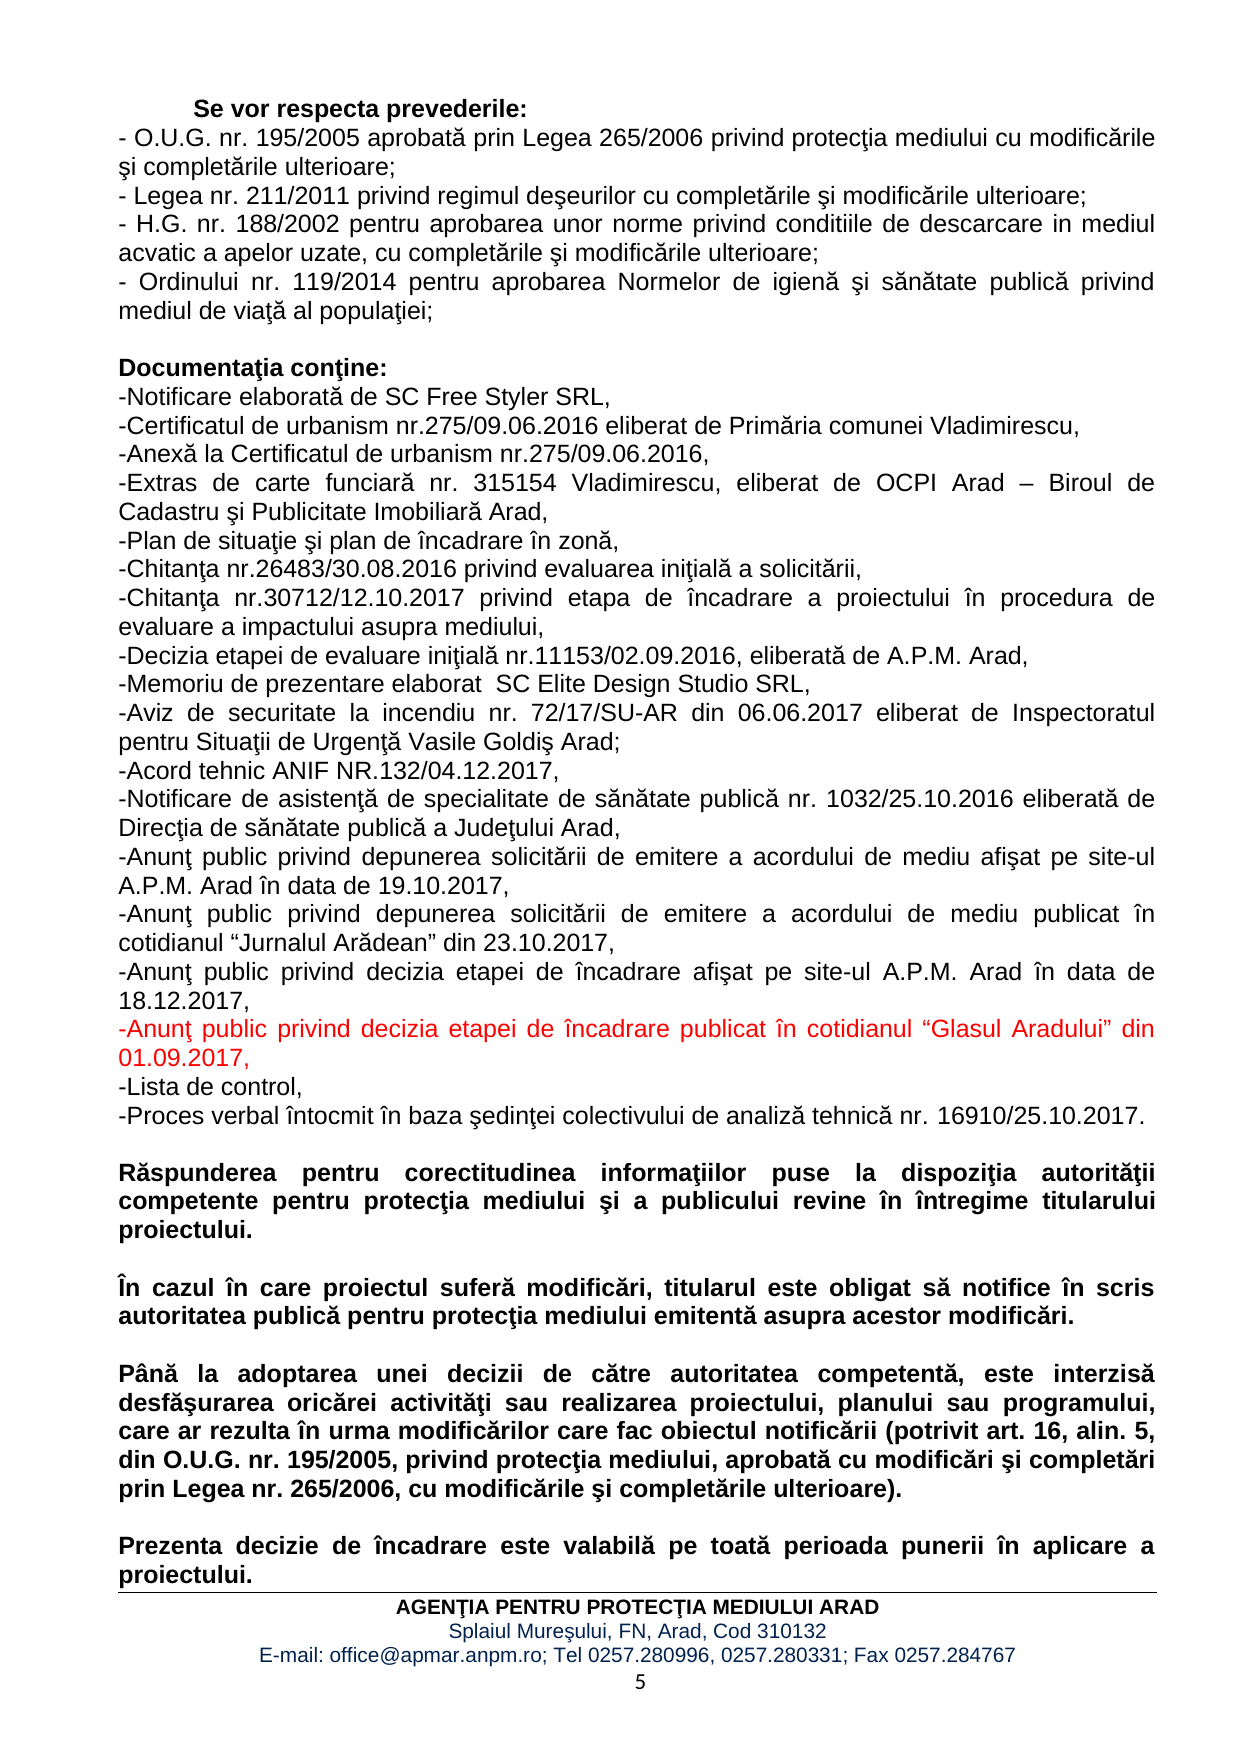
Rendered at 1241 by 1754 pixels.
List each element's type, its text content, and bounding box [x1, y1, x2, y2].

text Prezenta decizie de încadrare este valabilă pe toată perioada punerii în aplicare a proiectului. [118, 1531, 1157, 1589]
text - H.G. nr. 188/2002 pentru aprobarea unor norme privind conditiile de descarcare in mediul acvatic a apelor uzate, cu completările şi modificările ulterioare; [118, 209, 1157, 267]
text -Proces verbal întocmit în baza şedinţei colectivului de analiză tehnică nr. 16910/25.10.2017. [118, 1101, 1157, 1129]
text -Anunţ public privind depunerea solicitării de emitere a acordului de mediu publicat în cotidianul “Jurnalul Arădean” din 23.10.2017, [118, 899, 1157, 957]
text -Plan de situaţie şi plan de încadrare în zonă, [118, 526, 1157, 554]
text -Notificare de asistenţă de specialitate de sănătate publică nr. 1032/25.10.2016 eliberată de Direcţia de sănătate publică a Judeţului Arad, [118, 784, 1157, 842]
text Se vor respecta prevederile: [118, 94, 1157, 123]
text - O.U.G. nr. 195/2005 aprobată prin Legea 265/2006 privind protecţia mediului cu modificările şi completările ulterioare; [118, 123, 1157, 181]
text În cazul în care proiectul suferă modificări, titularul este obligat să notifice în scris autoritatea publică pentru protecţia mediului emitentă asupra acestor modificări. [118, 1272, 1157, 1330]
text - Ordinului nr. 119/2014 pentru aprobarea Normelor de igienă şi sănătate publică privind mediul de viaţă al populaţiei; [118, 267, 1157, 324]
text -Anunţ public privind decizia etapei de încadrare publicat în cotidianul “Glasul Aradului” din 01.09.2017, [118, 1014, 1157, 1072]
text -Decizia etapei de evaluare iniţială nr.11153/02.09.2016, eliberată de A.P.M. Arad, [118, 641, 1157, 669]
text -Chitanţa nr.26483/30.08.2016 privind evaluarea iniţială a solicitării, [118, 554, 1157, 583]
text Răspunderea pentru corectitudinea informaţiilor puse la dispoziţia autorităţii competente pentru protecţia mediului şi a publicului revine în întregime titularului proiectului. [118, 1157, 1157, 1244]
text Până la adoptarea unei decizii de către autoritatea competentă, este interzisă desfăşurarea oricărei activităţi sau realizarea proiectului, planului sau programului, care ar rezulta în urma modificărilor care fac obiectul notificării (potrivit art. 16, alin. 5, din O.U.G. nr. 195/2005, privind protecţia mediului, aprobată cu modificări şi completări prin Legea nr. 265/2006, cu modificările şi completările ulterioare). [118, 1359, 1157, 1502]
text -Aviz de securitate la incendiu nr. 72/17/SU-AR din 06.06.2017 eliberat de Inspectoratul pentru Situaţii de Urgenţă Vasile Goldiş Arad; [118, 698, 1157, 756]
text Documentaţia conţine: [118, 353, 1157, 382]
text -Anunţ public privind decizia etapei de încadrare afişat pe site-ul A.P.M. Arad în data de 18.12.2017, [118, 957, 1157, 1014]
text -Lista de control, [118, 1072, 1157, 1101]
text -Anexă la Certificatul de urbanism nr.275/09.06.2016, [118, 439, 1157, 468]
text -Anunţ public privind depunerea solicitării de emitere a acordului de mediu afişat pe site-ul A.P.M. Arad în data de 19.10.2017, [118, 842, 1157, 899]
text -Acord tehnic ANIF NR.132/04.12.2017, [118, 756, 1157, 784]
text - Legea nr. 211/2011 privind regimul deşeurilor cu completările şi modificările ulterioare; [118, 181, 1157, 209]
text -Notificare elaborată de SC Free Styler SRL, [118, 382, 1157, 411]
text -Certificatul de urbanism nr.275/09.06.2016 eliberat de Primăria comunei Vladimirescu, [118, 411, 1157, 439]
text -Chitanţa nr.30712/12.10.2017 privind etapa de încadrare a proiectului în procedura de evaluare a impactului asupra mediului, [118, 583, 1157, 641]
text -Extras de carte funciară nr. 315154 Vladimirescu, eliberat de OCPI Arad – Biroul de Cadastru şi Publicitate Imobiliară Arad, [118, 468, 1157, 526]
text -Memoriu de prezentare elaborat SC Elite Design Studio SRL, [118, 669, 1157, 698]
